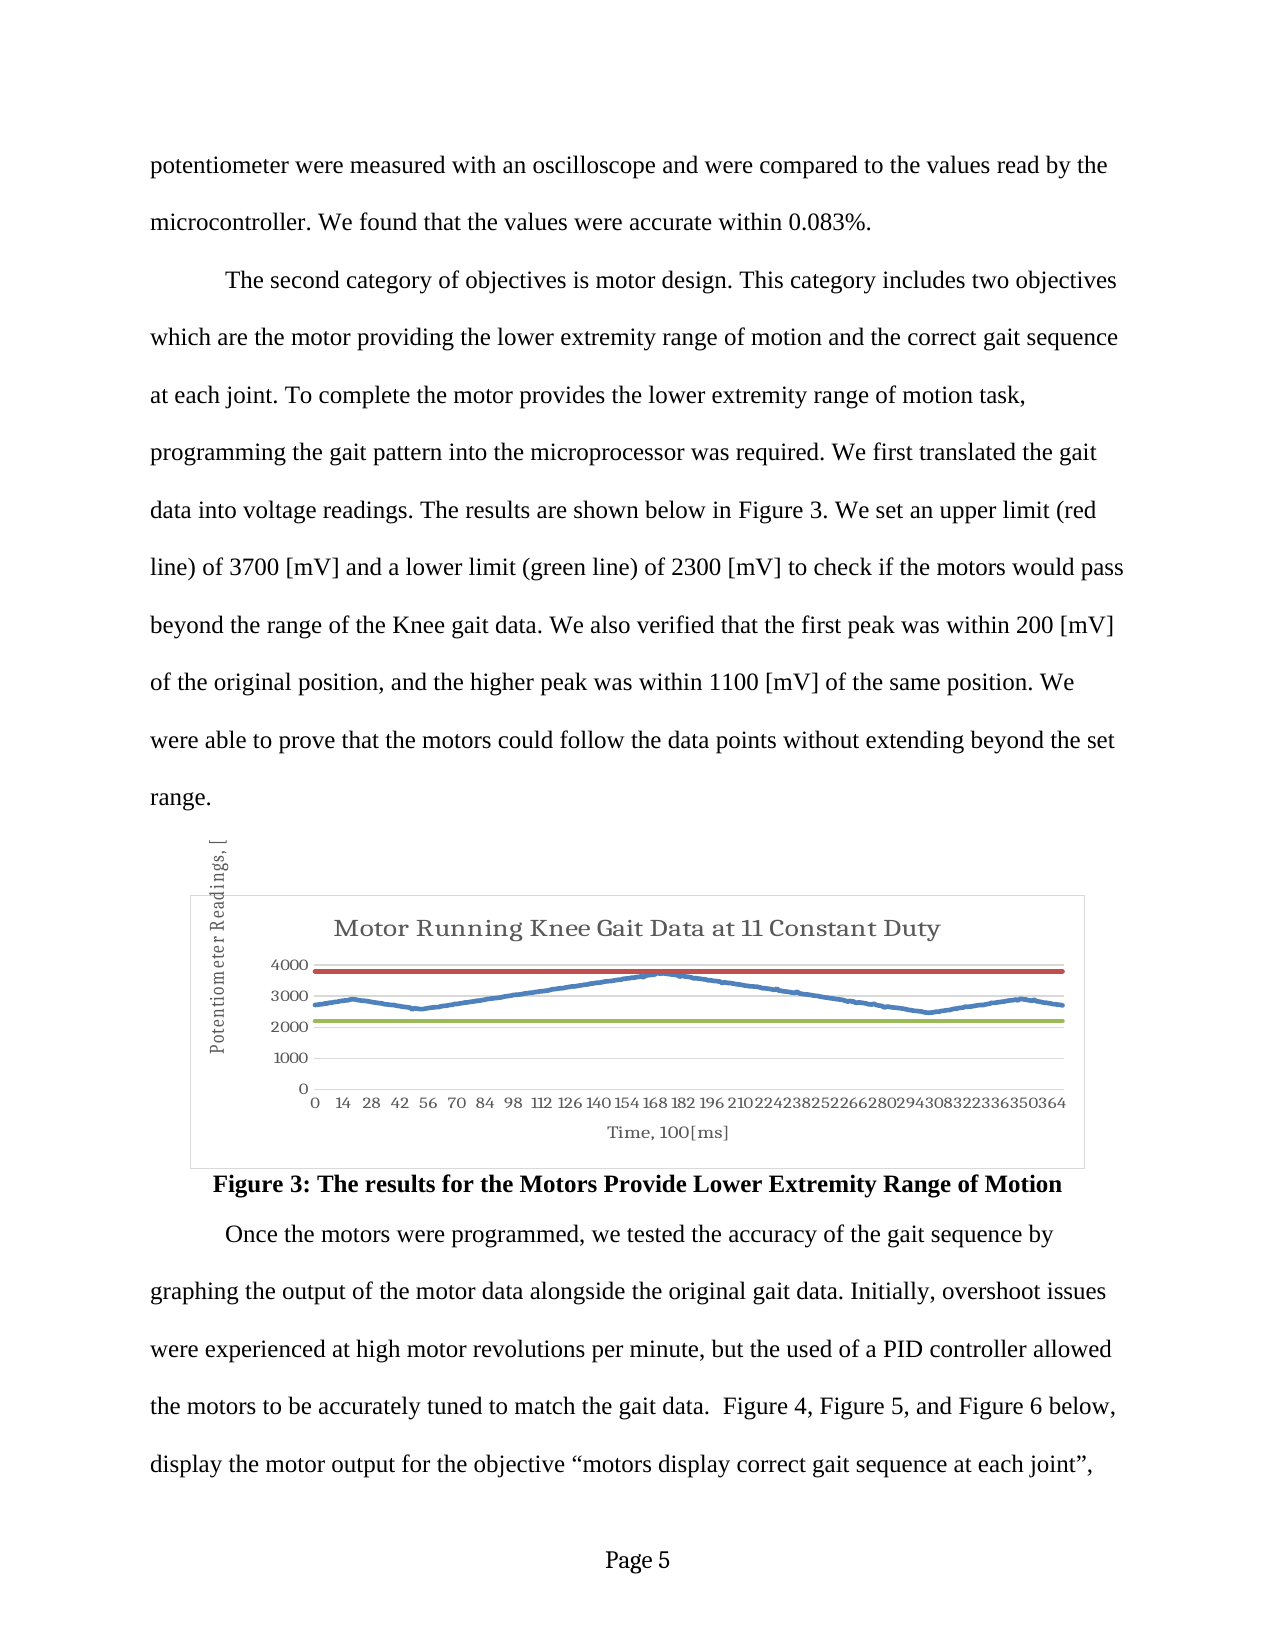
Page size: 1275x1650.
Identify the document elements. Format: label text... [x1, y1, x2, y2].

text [150, 150, 1125, 236]
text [150, 1219, 1125, 1477]
text The second category of objectives is motor design. This category includes two objectives which are the motor providing the lower extremity range of motion and the correct gait sequence at each joint. To complete the motor provides the lower extremity range of motion task, programming the gait pattern into the microprocessor was required. We first translated the gait data into voltage readings. The results are shown below in Figure 3. We set an upper limit (red line) of 3700 [mV] and a lower limit (green line) of 2300 [mV] to check if the motors would pass beyond the range of the Knee gait data. We also verified that the first peak was within 200 [mV] of the original position, and the higher peak was within 1100 [mV] of the same position. We were able to prove that the motors could follow the data points without extending beyond the set range. [150, 265, 1125, 811]
text Figure 3: The results for the Motors Provide Lower Extremity Range of Motion [150, 1169, 1125, 1198]
